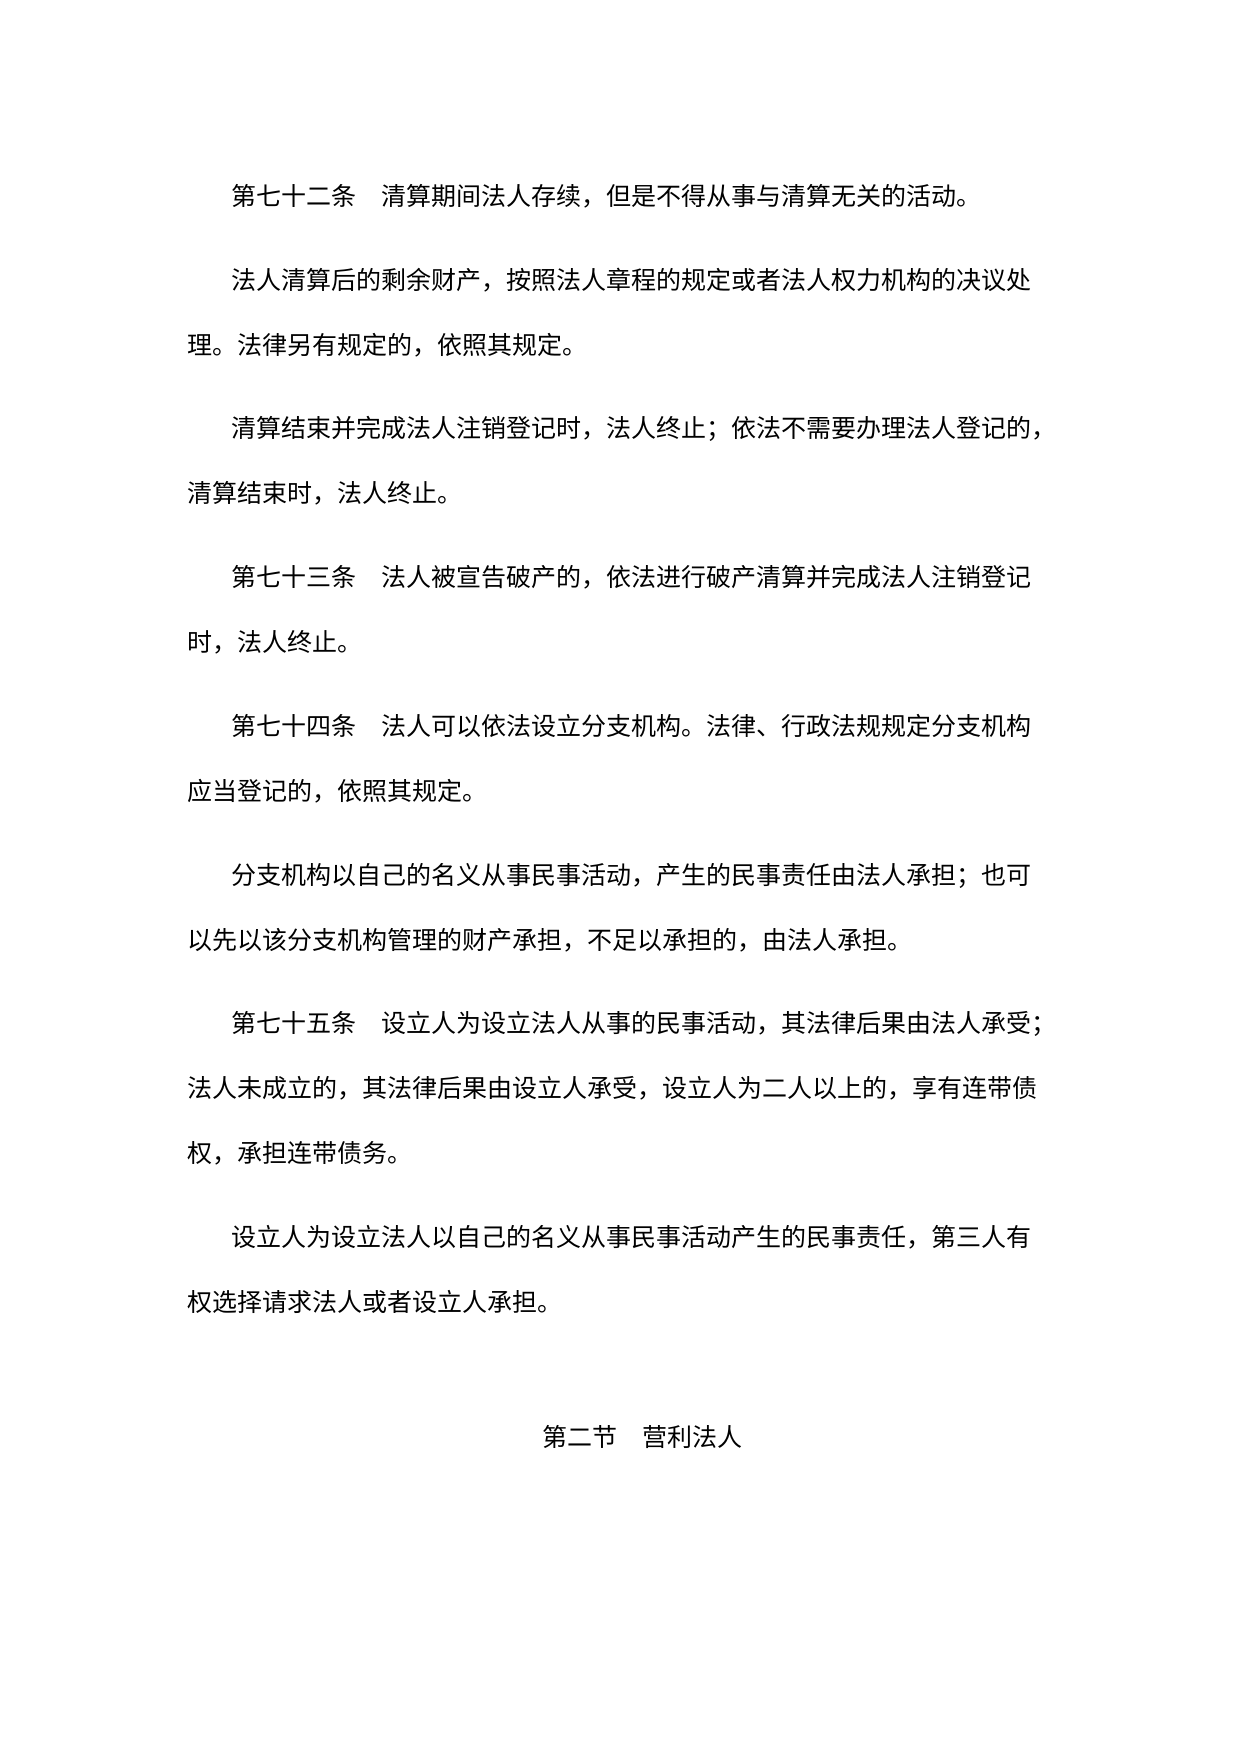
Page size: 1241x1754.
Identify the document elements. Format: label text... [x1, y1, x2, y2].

text 清算结束并完成法人注销登记时，法人终止；依法不需要办理法人登记的，清算结束时，法人终止。 [187, 394, 1053, 524]
text 第七十五条 设立人为设立法人从事的民事活动，其法律后果由法人承受；法人未成立的，其法律后果由设立人承受，设立人为二人以上的，享有连带债权，承担连带债务。 [187, 989, 1053, 1184]
text 设立人为设立法人以自己的名义从事民事活动产生的民事责任，第三人有权选择请求法人或者设立人承担。 [187, 1203, 1053, 1333]
text 第二节 营利法人 [187, 1403, 1053, 1468]
text 第七十三条 法人被宣告破产的，依法进行破产清算并完成法人注销登记时，法人终止。 [187, 543, 1053, 673]
text 法人清算后的剩余财产，按照法人章程的规定或者法人权力机构的决议处理。法律另有规定的，依照其规定。 [187, 246, 1053, 376]
text 分支机构以自己的名义从事民事活动，产生的民事责任由法人承担；也可以先以该分支机构管理的财产承担，不足以承担的，由法人承担。 [187, 841, 1053, 971]
text 第七十四条 法人可以依法设立分支机构。法律、行政法规规定分支机构应当登记的，依照其规定。 [187, 692, 1053, 822]
text 第七十二条 清算期间法人存续，但是不得从事与清算无关的活动。 [187, 162, 1053, 227]
